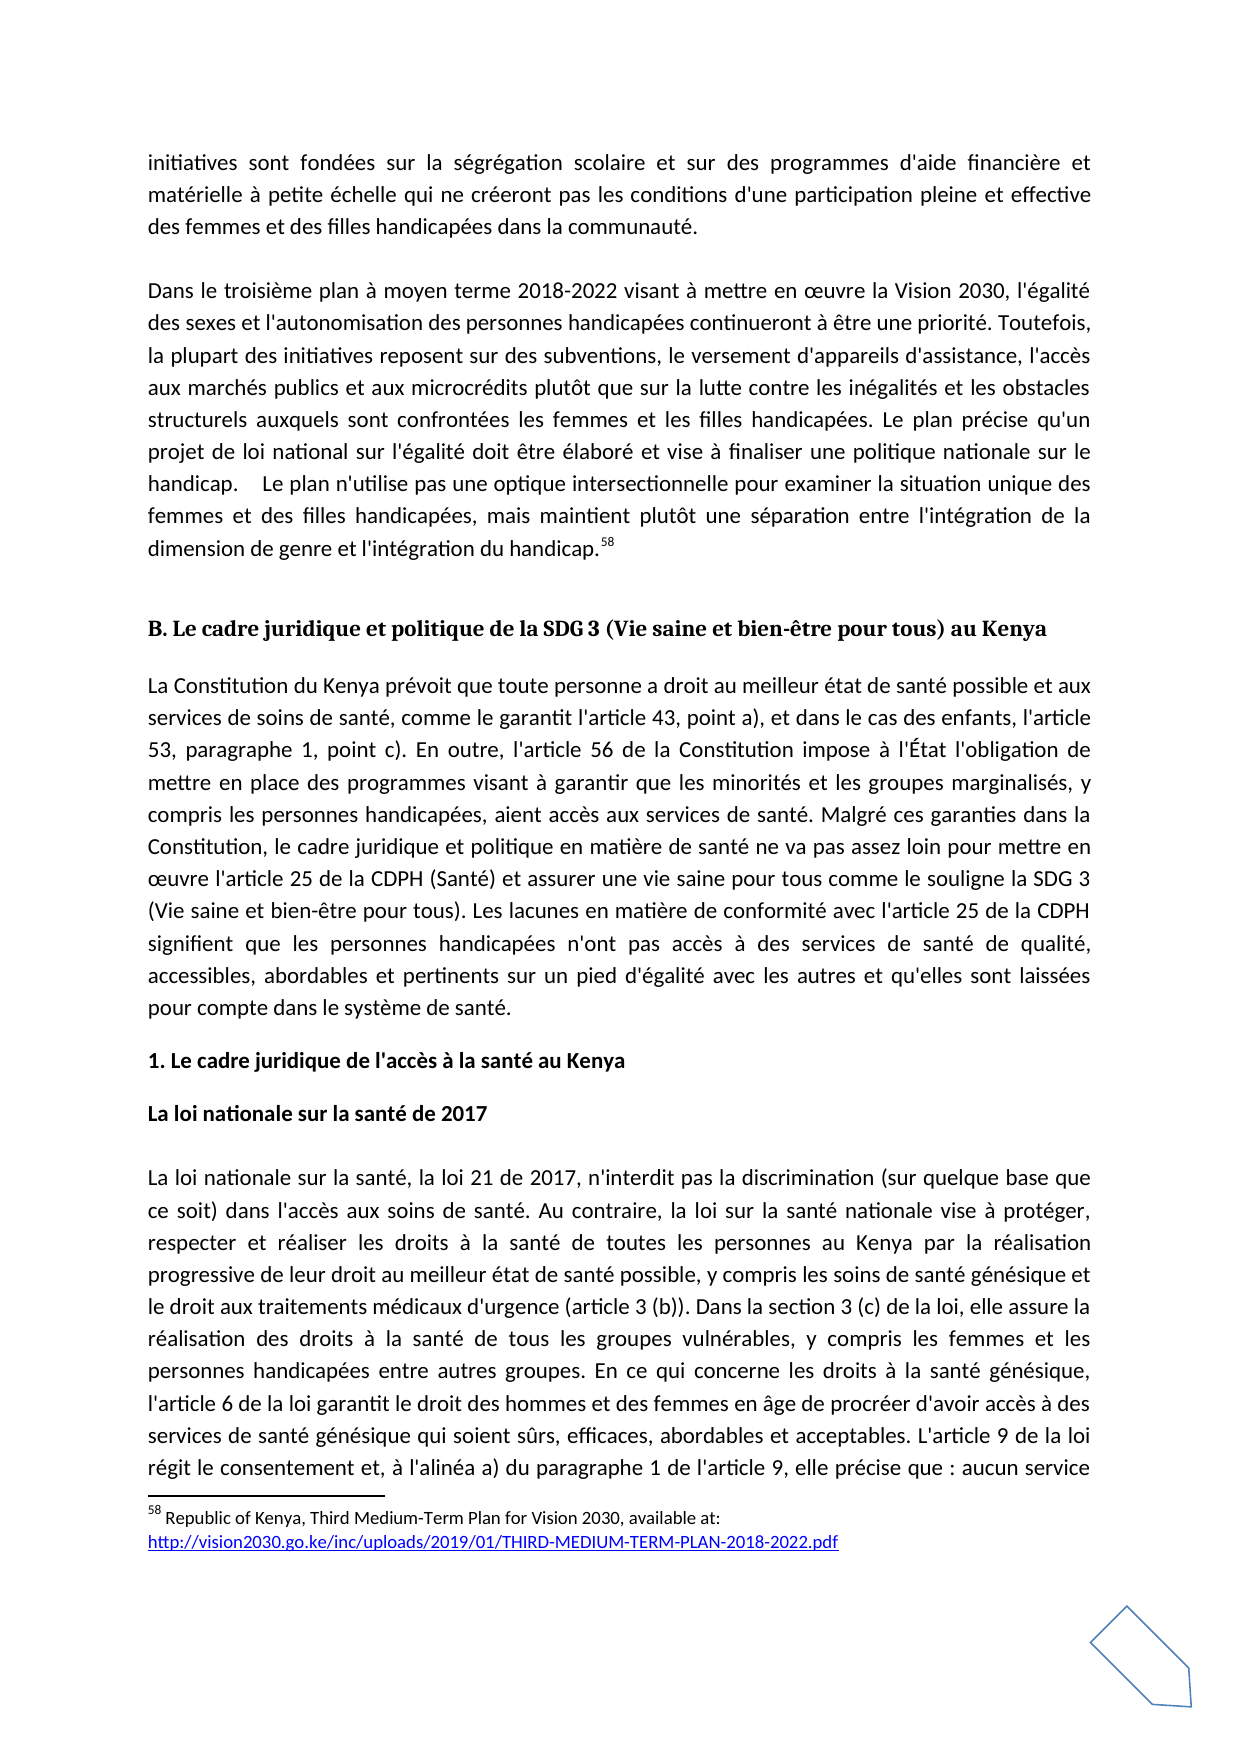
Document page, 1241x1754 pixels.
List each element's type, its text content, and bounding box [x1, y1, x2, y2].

subtitle B. Le cadre juridique et politique de la SDG 3 (Vie saine et bien-être pour tous) au Kenya [148, 616, 1093, 642]
text 1. Le cadre juridique de l'accès à la santé au Kenya [148, 1046, 1093, 1074]
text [148, 1163, 1093, 1481]
text La loi nationale sur la santé de 2017 [148, 1099, 1093, 1127]
text La Constitution du Kenya prévoit que toute personne a droit au meilleur état de santé possible et aux services de soins de santé, comme le garantit l'article 43, point a), et dans le cas des enfants, l'article 53, paragraphe 1, point c). En outre, l'article 56 de la Constitution impose à l'État l'obligation de mettre en place des programmes visant à garantir que les minorités et les groupes marginalisés, y compris les personnes handicapées, aient accès aux services de santé. Malgré ces garanties dans la Constitution, le cadre juridique et politique en matière de santé ne va pas assez loin pour mettre en œuvre l'article 25 de la CDPH (Santé) et assurer une vie saine pour tous comme le souligne la SDG 3 (Vie saine et bien-être pour tous). Les lacunes en matière de conformité avec l'article 25 de la CDPH signifient que les personnes handicapées n'ont pas accès à des services de santé de qualité, accessibles, abordables et pertinents sur un pied d'égalité avec les autres et qu'elles sont laissées pour compte dans le système de santé. [148, 671, 1093, 1021]
text Dans le troisième plan à moyen terme 2018-2022 visant à mettre en œuvre la Vision 2030, l'égalité des sexes et l'autonomisation des personnes handicapées continueront à être une priorité. Toutefois, la plupart des initiatives reposent sur des subventions, le versement d'appareils d'assistance, l'accès aux marchés publics et aux microcrédits plutôt que sur la lutte contre les inégalités et les obstacles structurels auxquels sont confrontées les femmes et les filles handicapées. Le plan précise qu'un projet de loi national sur l'égalité doit être élaboré et vise à finaliser une politique nationale sur le handicap. Le plan n'utilise pas une optique intersectionnelle pour examiner la situation unique des femmes et des filles handicapées, mais maintient plutôt une séparation entre l'intégration de la dimension de genre et l'intégration du handicap. [148, 276, 1093, 562]
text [148, 148, 1093, 240]
